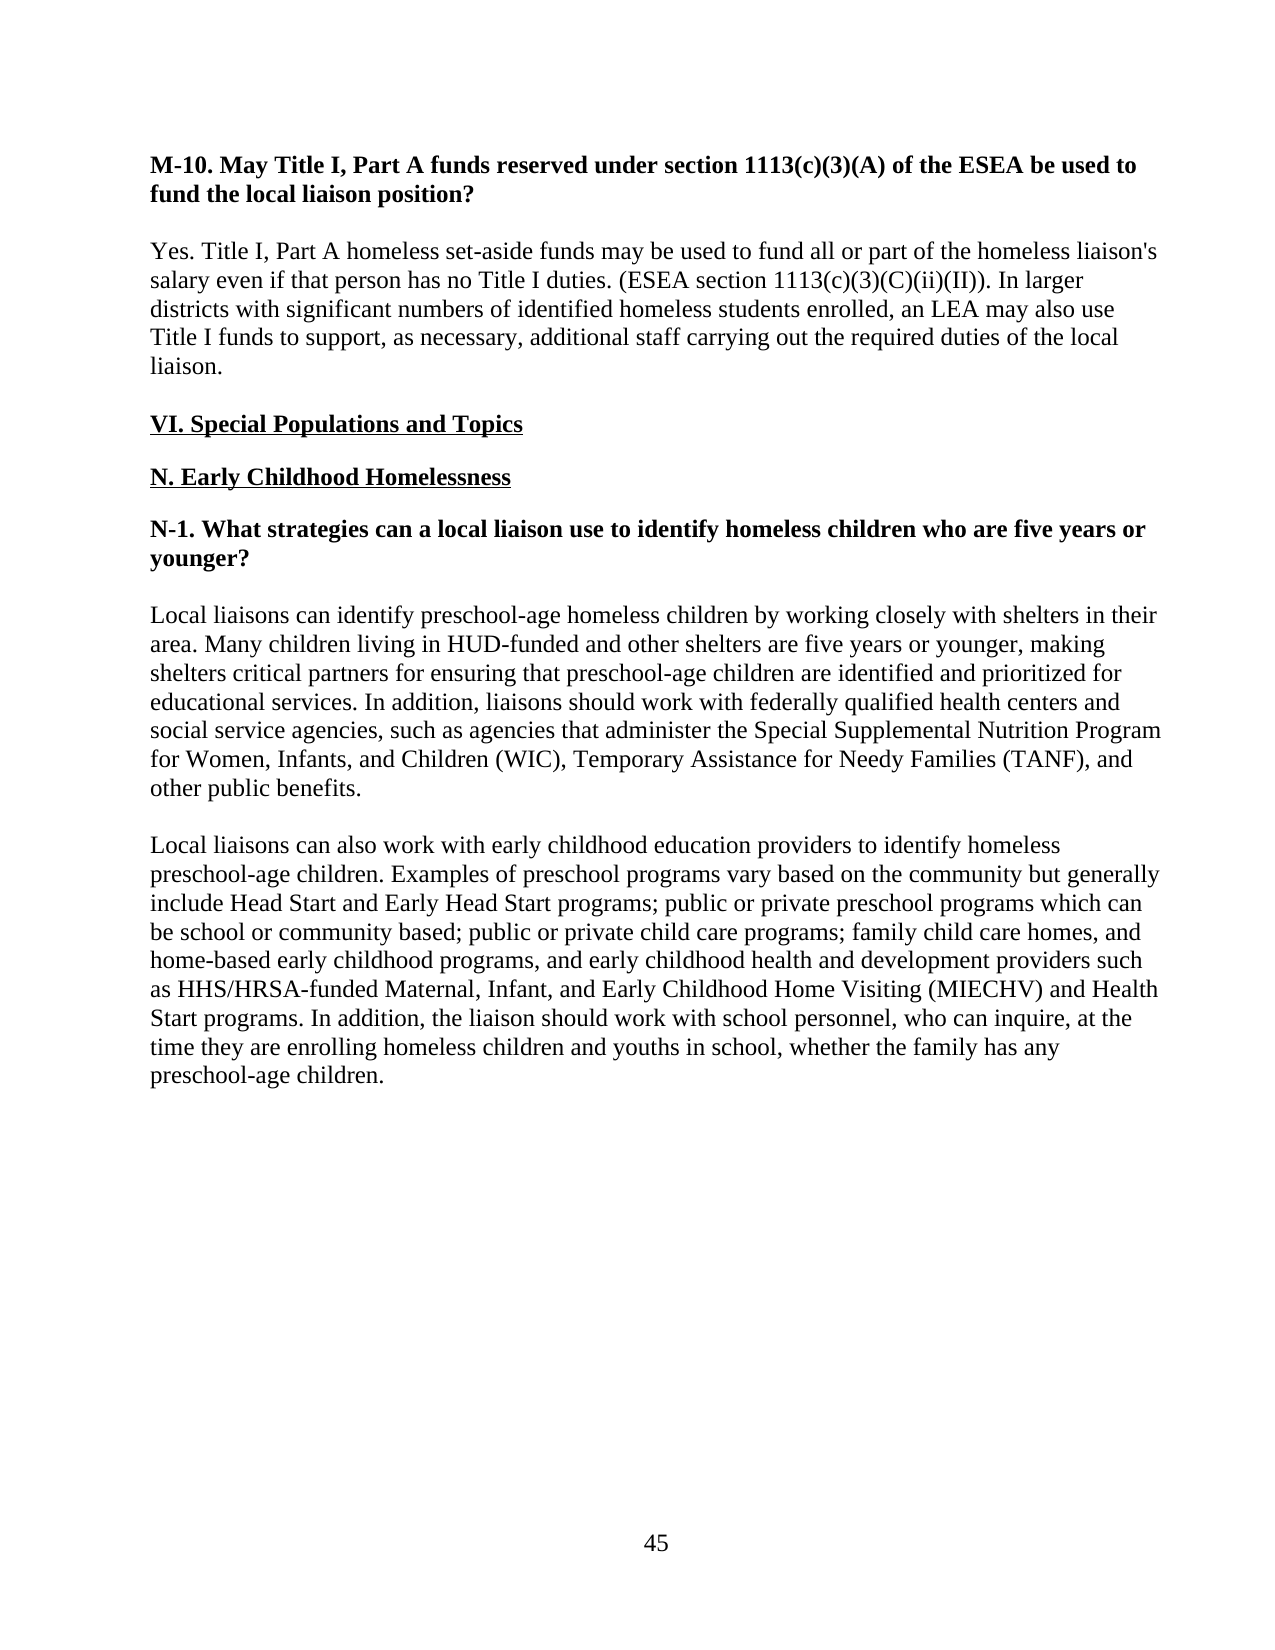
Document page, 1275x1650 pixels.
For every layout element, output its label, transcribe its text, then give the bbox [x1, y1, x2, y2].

text Local liaisons can also work with early childhood education providers to identify homeless preschool-age children. Examples of preschool programs vary based on the community but generally include Head Start and Early Head Start programs; public or private preschool programs which can be school or community based; public or private child care programs; family child care homes, and home-based early childhood programs, and early childhood health and development providers such as HHS/HRSA-funded Maternal, Infant, and Early Childhood Home Visiting (MIECHV) and Health Start programs. In addition, the liaison should work with school personnel, who can inquire, at the time they are enrolling homeless children and youths in school, whether the family has any preschool-age children. [150, 831, 1162, 1089]
text M-10. May Title I, Part A funds reserved under section 1113(c)(3)(A) of the ESEA be used to fund the local liaison position? [150, 150, 1162, 207]
text Yes. Title I, Part A homeless set-aside funds may be used to fund all or part of the homeless liaison's salary even if that person has no Title I duties. (ESEA section 1113(c)(3)(C)(ii)(II)). In larger districts with significant numbers of identified homeless students enrolled, an LEA may also use Title I funds to support, as necessary, additional staff carrying out the required duties of the local liaison. [150, 236, 1162, 380]
subtitle N. Early Childhood Homelessness [150, 462, 1162, 490]
subtitle VI. Special Populations and Topics [150, 409, 1162, 437]
text Local liaisons can identify preschool-age homeless children by working closely with shelters in their area. Many children living in HUD-funded and other shelters are five years or younger, making shelters critical partners for ensuring that preschool-age children are identified and prioritized for educational services. In addition, liaisons should work with federally qualified health centers and social service agencies, such as agencies that administer the Special Supplemental Nutrition Program for Women, Infants, and Children (WIC), Temporary Assistance for Needy Families (TANF), and other public benefits. [150, 601, 1162, 802]
text N-1. What strategies can a local liaison use to identify homeless children who are five years or younger? [150, 514, 1162, 572]
